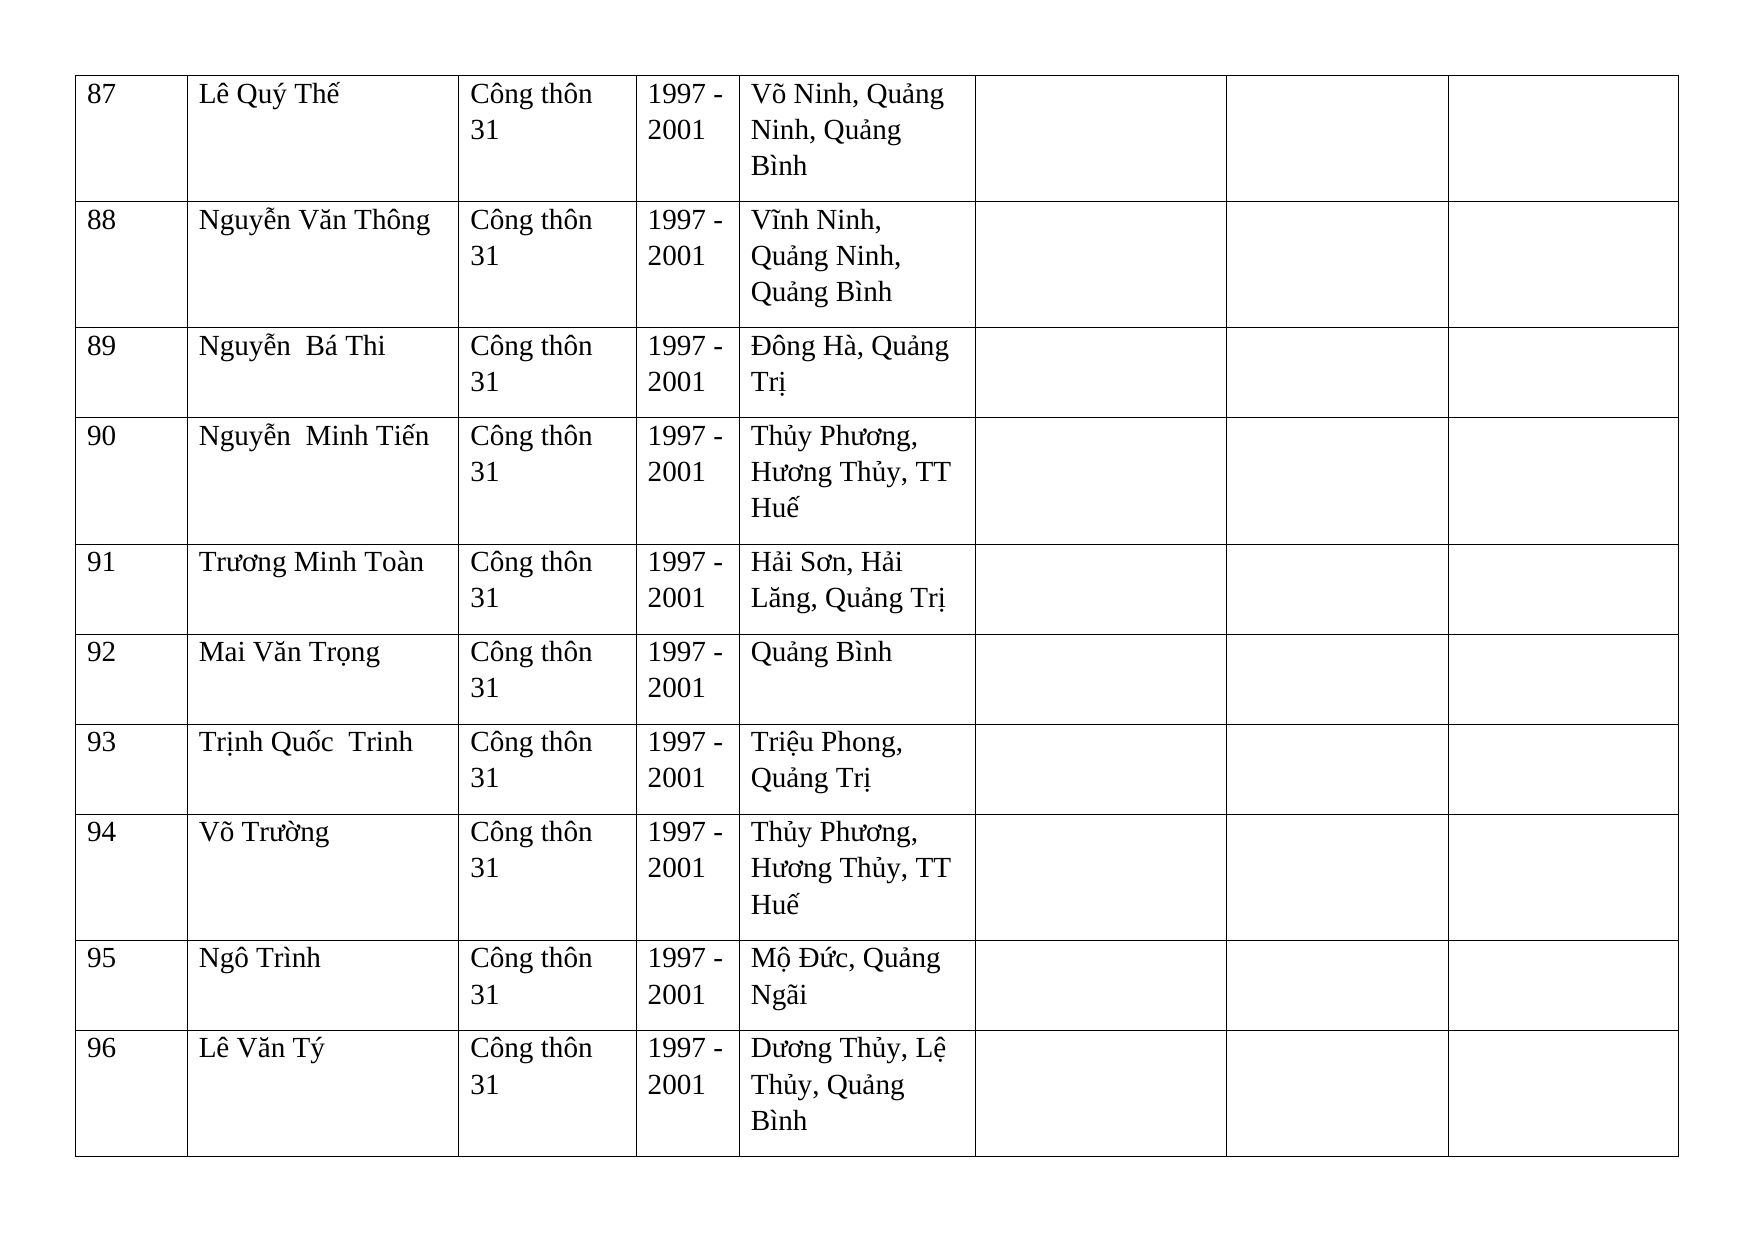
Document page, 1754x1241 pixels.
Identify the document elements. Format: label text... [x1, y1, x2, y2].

table_cell Mộ Ðức, Quảng Ngãi [740, 941, 975, 1029]
table_cell 1997 - 2001 [637, 545, 739, 633]
table_cell 96 [76, 1031, 187, 1156]
table_cell Dương Thủy, Lệ Thủy, Quảng Bình [740, 1031, 975, 1156]
table_cell Nguyễn Minh Tiến [188, 418, 458, 543]
table_cell [976, 418, 1226, 543]
table_cell [1449, 941, 1678, 1029]
table_cell Nguyễn Văn Thông [188, 202, 458, 327]
table_cell 94 [76, 815, 187, 939]
table_cell 93 [76, 725, 187, 813]
table_cell Trương Minh Toàn [188, 545, 458, 633]
table_cell Trịnh Quốc Trinh [188, 725, 458, 813]
table_cell 89 [76, 328, 187, 417]
table_cell Công thôn 31 [459, 545, 636, 633]
table_cell 1997 - 2001 [637, 635, 739, 723]
table_cell Công thôn 31 [459, 815, 636, 939]
table_cell [976, 328, 1226, 417]
table_cell Lê Văn Tý [188, 1031, 458, 1156]
table_cell Ngô Trình [188, 941, 458, 1029]
table_cell 1997 - 2001 [637, 815, 739, 939]
table_cell 88 [76, 202, 187, 327]
table_cell Công thôn 31 [459, 418, 636, 543]
table_cell Công thôn 31 [459, 941, 636, 1029]
table_cell 1997 - 2001 [637, 941, 739, 1029]
table_cell Công thôn 31 [459, 76, 636, 201]
table_cell Lê Quý Thế [188, 76, 458, 201]
table_cell [1227, 725, 1448, 813]
table_cell [1449, 635, 1678, 723]
table_cell Công thôn 31 [459, 328, 636, 417]
table_cell [1227, 1031, 1448, 1156]
table_cell [976, 635, 1226, 723]
table_cell 1997 - 2001 [637, 76, 739, 201]
table_cell [1449, 202, 1678, 327]
table_cell Quảng Bình [740, 635, 975, 723]
table_cell [1449, 76, 1678, 201]
table_cell [1227, 941, 1448, 1029]
table_cell 1997 - 2001 [637, 202, 739, 327]
table_cell Ðông Hà, Quảng Trị [740, 328, 975, 417]
table_cell Võ Trường [188, 815, 458, 939]
table_cell 95 [76, 941, 187, 1029]
table_cell Võ Ninh, Quảng Ninh, Quảng Bình [740, 76, 975, 201]
table_cell [1227, 815, 1448, 939]
table_cell [976, 725, 1226, 813]
table_cell [1449, 815, 1678, 939]
table_cell [1227, 545, 1448, 633]
table_cell Công thôn 31 [459, 1031, 636, 1156]
table_cell Công thôn 31 [459, 725, 636, 813]
table_cell 91 [76, 545, 187, 633]
table_cell [1449, 725, 1678, 813]
table_cell 1997 - 2001 [637, 725, 739, 813]
table_cell [1449, 418, 1678, 543]
table_cell Thủy Phương, Hương Thủy, TT Huế [740, 815, 975, 939]
table_cell [976, 815, 1226, 939]
table_cell 92 [76, 635, 187, 723]
table_cell [1227, 202, 1448, 327]
table_cell [1449, 545, 1678, 633]
table_cell [976, 1031, 1226, 1156]
table_cell Mai Văn Trọng [188, 635, 458, 723]
table_cell Nguyễn Bá Thi [188, 328, 458, 417]
table_cell [1227, 76, 1448, 201]
table_cell Công thôn 31 [459, 635, 636, 723]
table_cell [976, 76, 1226, 201]
table_cell [1449, 1031, 1678, 1156]
table_cell [1227, 635, 1448, 723]
table_cell Hải Sơn, Hải Lăng, Quảng Trị [740, 545, 975, 633]
table_cell Công thôn 31 [459, 202, 636, 327]
table_cell 1997 - 2001 [637, 328, 739, 417]
table_cell 1997 - 2001 [637, 418, 739, 543]
table_cell 87 [76, 76, 187, 201]
table_cell [976, 941, 1226, 1029]
table_cell Vĩnh Ninh, Quảng Ninh, Quảng Bình [740, 202, 975, 327]
table_cell Triệu Phong, Quảng Trị [740, 725, 975, 813]
table_cell [1449, 328, 1678, 417]
table_cell [1227, 418, 1448, 543]
table_cell [976, 202, 1226, 327]
table_cell [976, 545, 1226, 633]
table_cell 1997 - 2001 [637, 1031, 739, 1156]
table_cell [1227, 328, 1448, 417]
table_cell 90 [76, 418, 187, 543]
table_cell Thủy Phương, Hương Thủy, TT Huế [740, 418, 975, 543]
